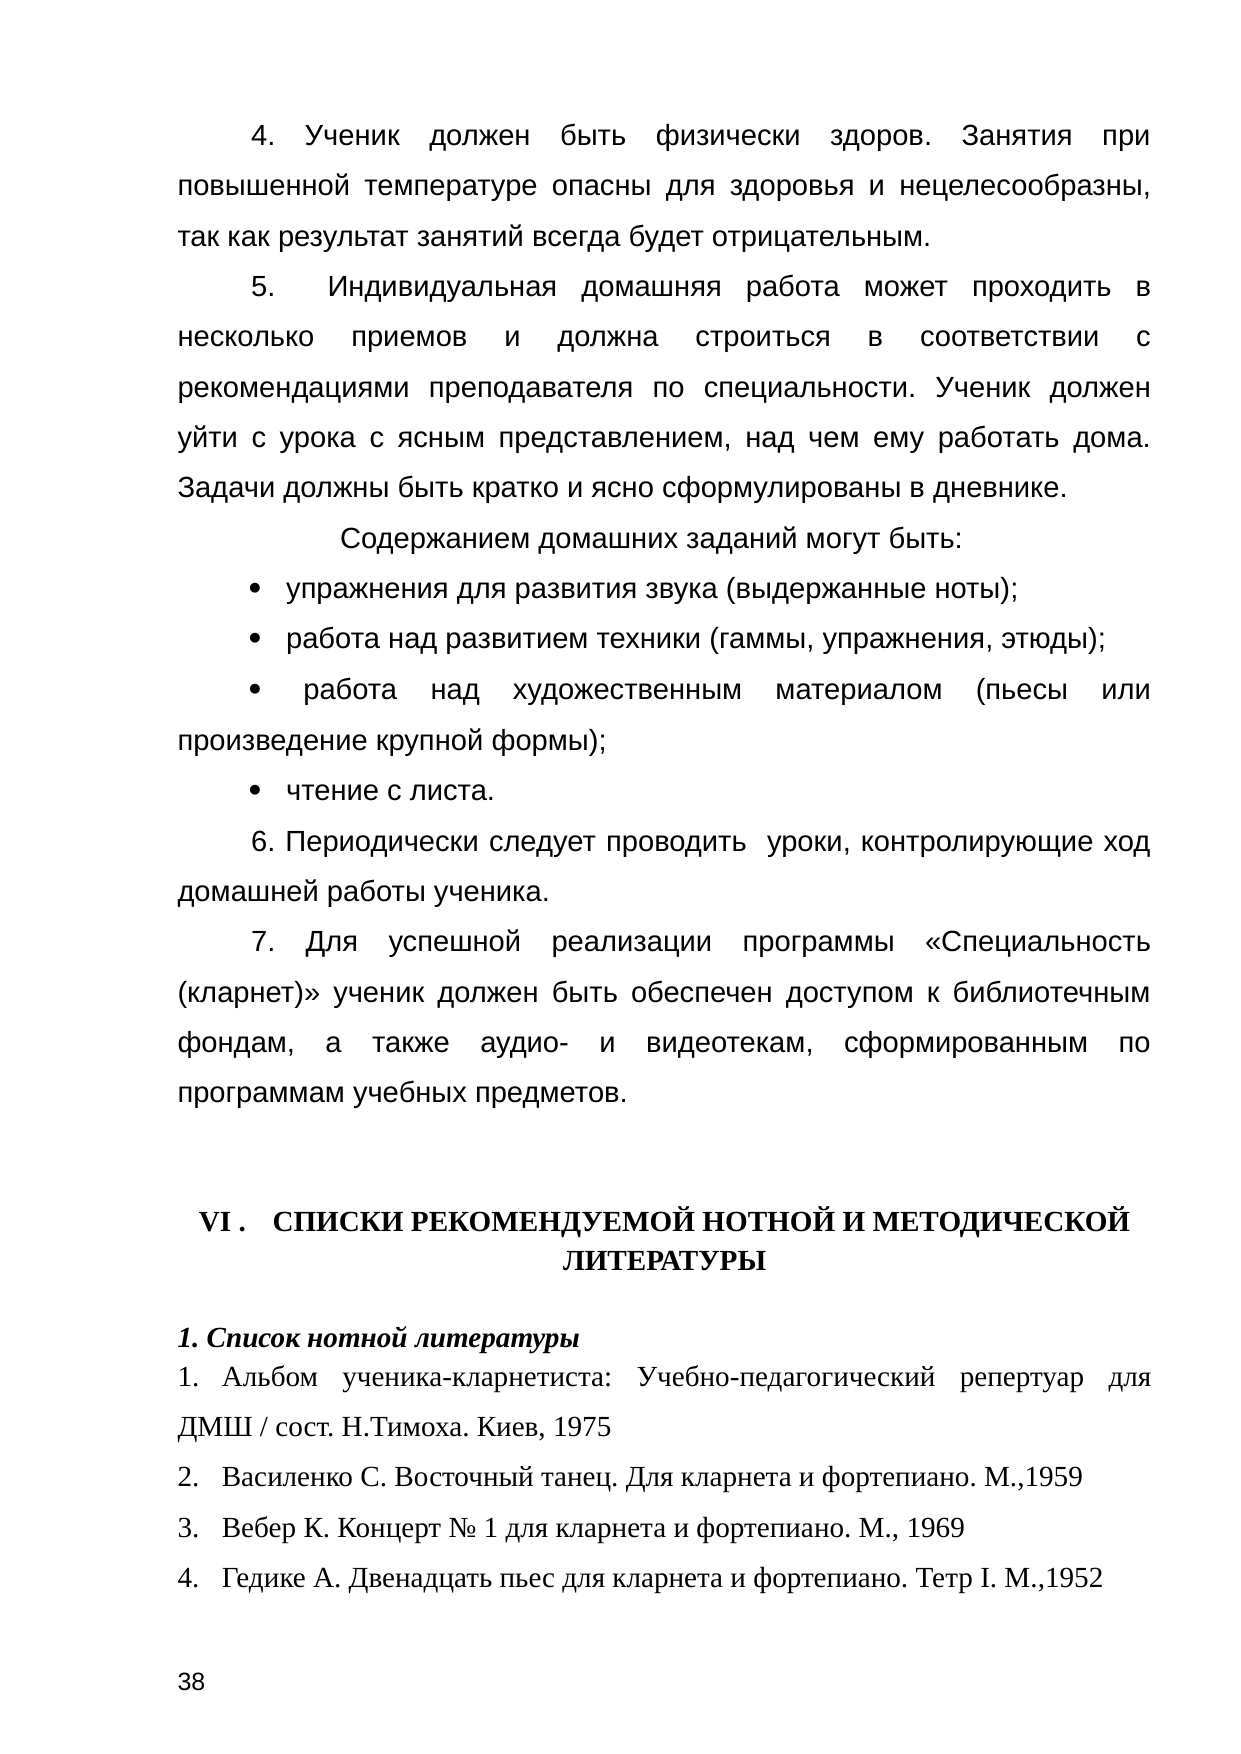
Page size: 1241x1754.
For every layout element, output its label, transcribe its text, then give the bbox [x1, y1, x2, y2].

list Вебер К. Концерт № 1 для кларнета и фортепиано. М., 1969 [177, 1510, 1152, 1543]
text Содержанием домашних заданий могут быть: [177, 521, 1152, 554]
list Гедике А. Двенадцать пьес для кларнета и фортепиано. Тетр I. М.,1952 [177, 1560, 1152, 1593]
list работа над развитием техники (гаммы, упражнения, этюды); [177, 622, 1152, 655]
text 7. Для успешной реализации программы «Специальность (кларнет)» ученик должен быть обеспечен доступом к библиотечным фондам, а также аудио- и видеотекам, сформированным по программам учебных предметов. [177, 924, 1152, 1109]
list упражнения для развития звука (выдержанные ноты); [177, 571, 1152, 605]
list чтение с листа. [177, 773, 1152, 807]
text 4. Ученик должен быть физически здоров. Занятия при повышенной температуре опасны для здоровья и нецелесообразны, так как результат занятий всегда будет отрицательным. [177, 118, 1152, 252]
list Индивидуальная домашняя работа может проходить в несколько приемов и должна строиться в соответствии с рекомендациями преподавателя по специальности. Ученик должен уйти с урока с ясным представлением, над чем ему работать дома. Задачи должны быть кратко и ясно сформулированы в дневнике. [177, 269, 1152, 504]
text 1. Список нотной литературы [177, 1320, 1152, 1354]
text 6. Периодически следует проводить уроки, контролирующие ход домашней работы ученика. [177, 824, 1152, 907]
text VI . СПИСКИ РЕКОМЕНДУЕМОЙ НОТНОЙ И МЕТОДИЧЕСКОЙ ЛИТЕРАТУРЫ [177, 1204, 1152, 1277]
list работа над художественным материалом (пьесы или произведение крупной формы); [177, 672, 1152, 756]
list Василенко С. Восточный танец. Для кларнета и фортепиано. М.,1959 [177, 1459, 1152, 1493]
list Альбом ученика-кларнетиста: Учебно-педагогический репертуар для ДМШ / сост. Н.Тимоха. Киев, 1975 [177, 1359, 1152, 1443]
